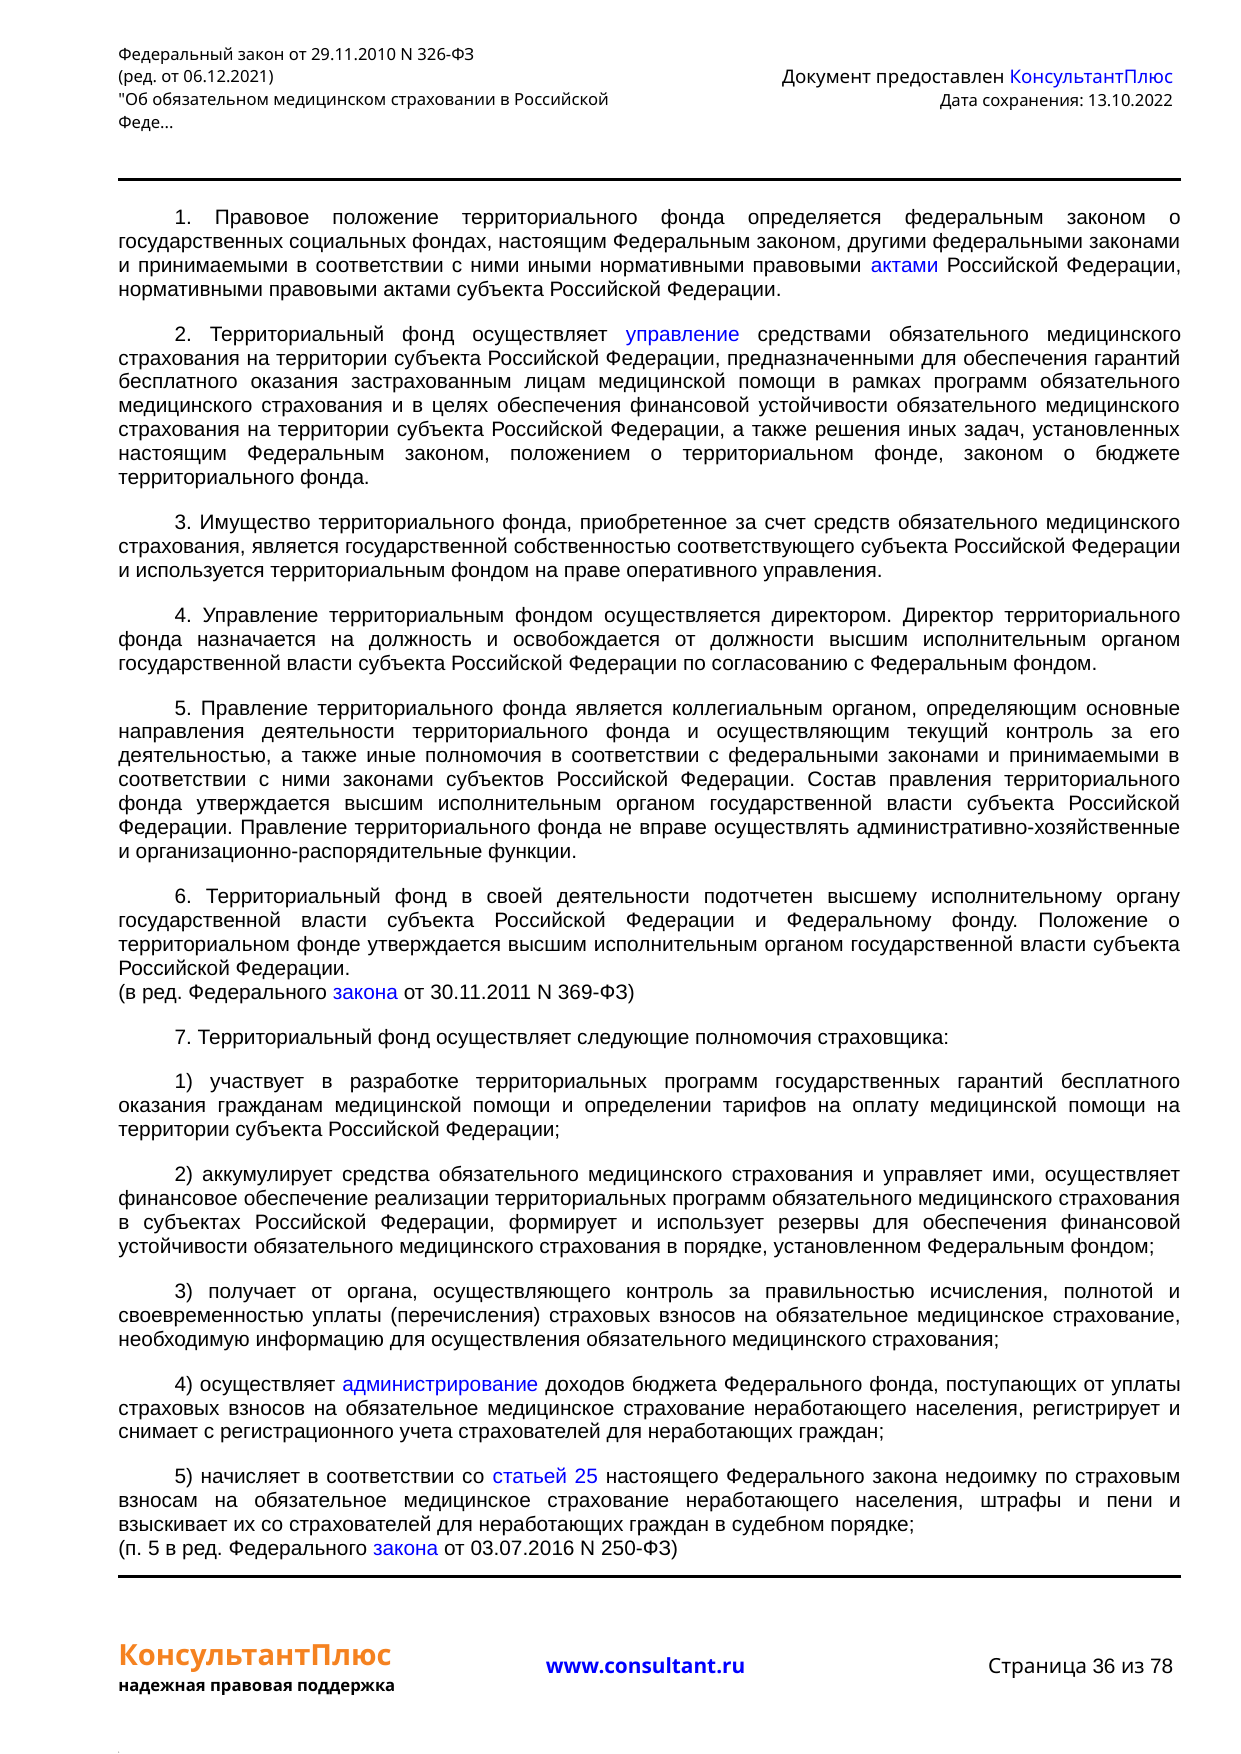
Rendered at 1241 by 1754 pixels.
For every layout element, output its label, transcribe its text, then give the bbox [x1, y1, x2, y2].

text 4. Управление территориальным фондом осуществляется директором. Директор территориального фонда назначается на должность и освобождается от должности высшим исполнительным органом государственной власти субъекта Российской Федерации по согласованию с Федеральным фондом. [118, 603, 1181, 674]
text 2. Территориальный фонд осуществляет управление средствами обязательного медицинского страхования на территории субъекта Российской Федерации, предназначенными для обеспечения гарантий бесплатного оказания застрахованным лицам медицинской помощи в рамках программ обязательного медицинского страхования и в целях обеспечения финансовой устойчивости обязательного медицинского страхования на территории субъекта Российской Федерации, а также решения иных задач, установленных настоящим Федеральным законом, положением о территориальном фонде, законом о бюджете территориального фонда. [118, 321, 1181, 489]
text 3) получает от органа, осуществляющего контроль за правильностью исчисления, полнотой и своевременностью уплаты (перечисления) страховых взносов на обязательное медицинское страхование, необходимую информацию для осуществления обязательного медицинского страхования; [118, 1279, 1181, 1351]
text 7. Территориальный фонд осуществляет следующие полномочия страховщика: [118, 1024, 1181, 1048]
text 2) аккумулирует средства обязательного медицинского страхования и управляет ими, осуществляет финансовое обеспечение реализации территориальных программ обязательного медицинского страхования в субъектах Российской Федерации, формирует и использует резервы для обеспечения финансовой устойчивости обязательного медицинского страхования в порядке, установленном Федеральным фондом; [118, 1162, 1181, 1258]
text 5) начисляет в соответствии со статьей 25 настоящего Федерального закона недоимку по страховым взносам на обязательное медицинское страхование неработающего населения, штрафы и пени и взыскивает их со страхователей для неработающих граждан в судебном порядке; [118, 1464, 1181, 1536]
text 5. Правление территориального фонда является коллегиальным органом, определяющим основные направления деятельности территориального фонда и осуществляющим текущий контроль за его деятельностью, а также иные полномочия в соответствии с федеральными законами и принимаемыми в соответствии с ними законами субъектов Российской Федерации. Состав правления территориального фонда утверждается высшим исполнительным органом государственной власти субъекта Российской Федерации. Правление территориального фонда не вправе осуществлять административно-хозяйственные и организационно-распорядительные функции. [118, 695, 1181, 863]
text (п. 5 в ред. Федерального закона от 03.07.2016 N 250-ФЗ) [118, 1536, 1181, 1560]
text 1. Правовое положение территориального фонда определяется федеральным законом о государственных социальных фондах, настоящим Федеральным законом, другими федеральными законами и принимаемыми в соответствии с ними иными нормативными правовыми актами Российской Федерации, нормативными правовыми актами субъекта Российской Федерации. [118, 205, 1181, 301]
text (в ред. Федерального закона от 30.11.2011 N 369-ФЗ) [118, 980, 1181, 1004]
text 1) участвует в разработке территориальных программ государственных гарантий бесплатного оказания гражданам медицинской помощи и определении тарифов на оплату медицинской помощи на территории субъекта Российской Федерации; [118, 1069, 1181, 1141]
text 4) осуществляет администрирование доходов бюджета Федерального фонда, поступающих от уплаты страховых взносов на обязательное медицинское страхование неработающего населения, регистрирует и снимает с регистрационного учета страхователей для неработающих граждан; [118, 1371, 1181, 1443]
text 3. Имущество территориального фонда, приобретенное за счет средств обязательного медицинского страхования, является государственной собственностью соответствующего субъекта Российской Федерации и используется территориальным фондом на праве оперативного управления. [118, 510, 1181, 582]
text 6. Территориальный фонд в своей деятельности подотчетен высшему исполнительному органу государственной власти субъекта Российской Федерации и Федеральному фонду. Положение о территориальном фонде утверждается высшим исполнительным органом государственной власти субъекта Российской Федерации. [118, 884, 1181, 980]
